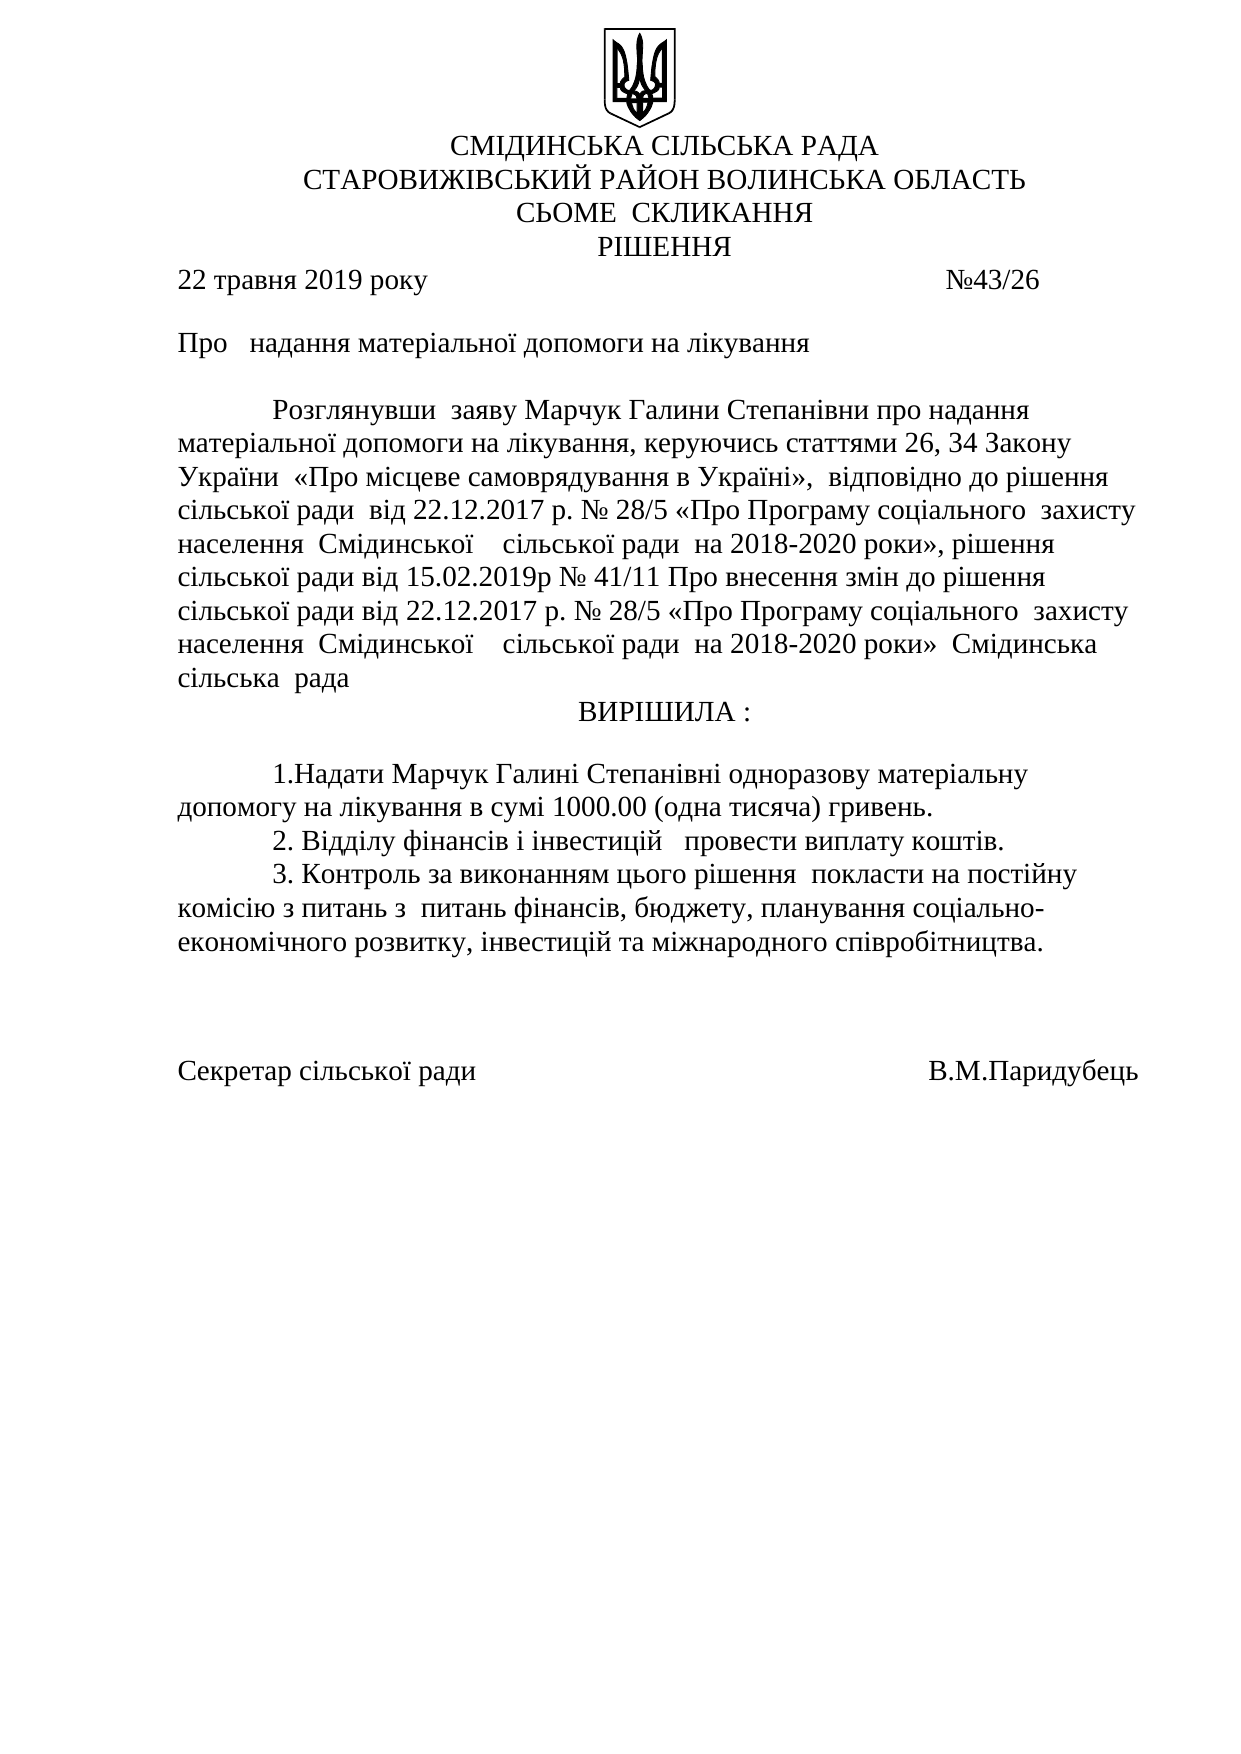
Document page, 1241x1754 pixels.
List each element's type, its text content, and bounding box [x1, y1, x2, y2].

text СМІДИНСЬКА СІЛЬСЬКА РАДА [177, 128, 1152, 162]
list 2. Відділу фінансів і інвестицій провести виплату коштів. [177, 823, 1152, 857]
text РІШЕННЯ [177, 229, 1152, 262]
text Про надання матеріальної допомоги на лікування [177, 325, 1152, 358]
text 22 травня 2019 року №43/26 [177, 262, 1152, 296]
text СТАРОВИЖІВСЬКИЙ РАЙОН ВОЛИНСЬКА ОБЛАСТЬ [177, 162, 1152, 195]
text СЬОМЕ СКЛИКАННЯ [177, 195, 1152, 229]
text ВИРІШИЛА : [177, 694, 1152, 727]
list 1.Надати Марчук Галині Степанівні одноразову матеріальну допомогу на лікування в сумі 1000.00 (одна тисяча) гривень. [177, 756, 1152, 823]
text Розглянувши заяву Марчук Галини Степанівни про надання матеріальної допомоги на лікування, керуючись статтями 26, 34 Закону України «Про місцеве самоврядування в Україні», відповідно до рішення сільської ради від 22.12.2017 р. № 28/5 «Про Програму соціального захисту населення Смідинської сільської ради на 2018-2020 роки», рішення сільської ради від 15.02.2019р № 41/11 Про внесення змін до рішення сільської ради від 22.12.2017 р. № 28/5 «Про Програму соціального захисту населення Смідинської сільської ради на 2018-2020 роки» Смідинська сільська рада [177, 392, 1152, 694]
text Секретар сільської ради В.М.Паридубець [177, 1053, 1152, 1087]
list 3. Контроль за виконанням цього рішення покласти на постійну комісію з питань з питань фінансів, бюджету, планування соціально-економічного розвитку, інвестицій та міжнародного співробітництва. [177, 857, 1152, 957]
